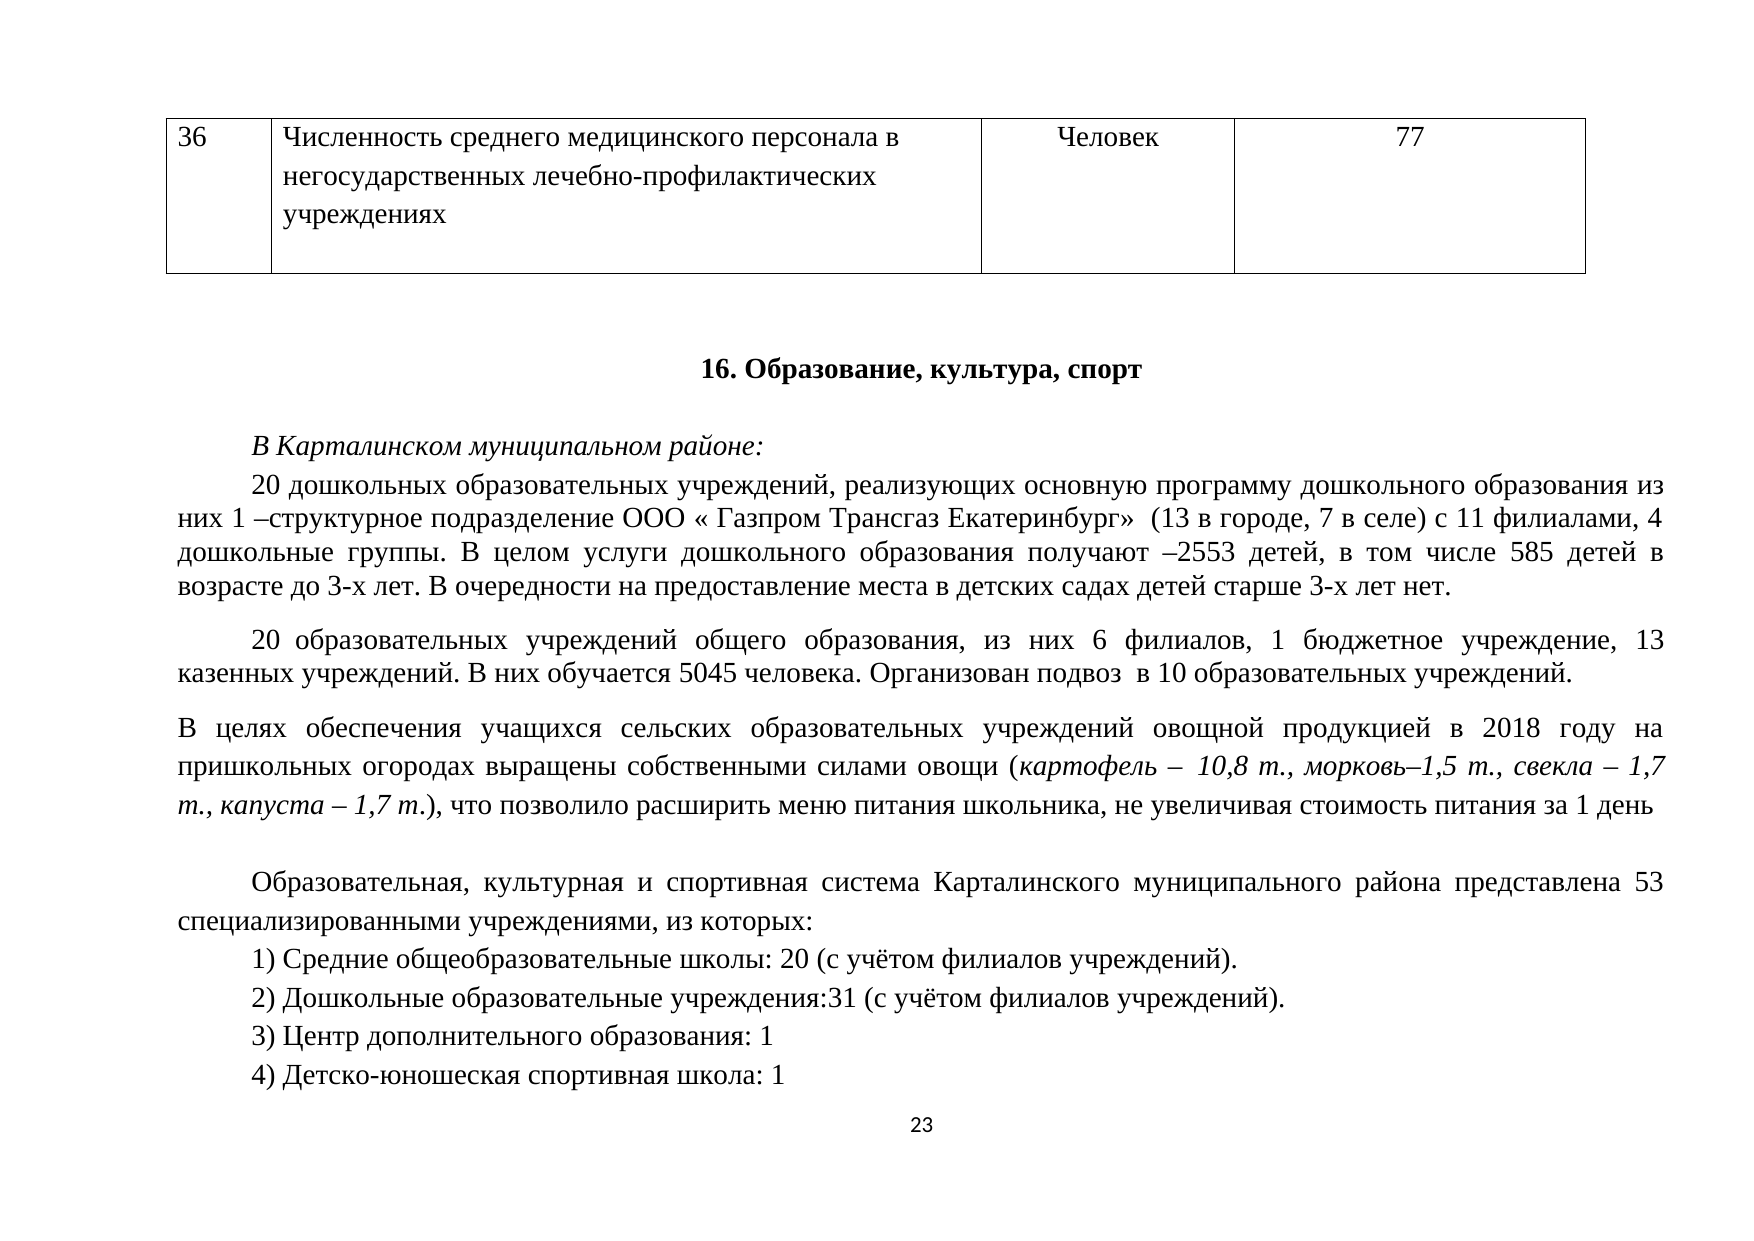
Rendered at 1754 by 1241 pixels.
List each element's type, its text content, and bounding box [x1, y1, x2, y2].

text 2) Дошкольные образовательные учреждения:31 (с учётом филиалов учреждений). [177, 980, 1665, 1013]
table_cell 36 [167, 119, 271, 273]
text 16. Образование, культура, спорт [177, 351, 1665, 385]
text Образовательная, культурная и спортивная система Карталинского муниципального района представлена 53 специализированными учреждениями, из которых: [177, 864, 1665, 936]
text 1) Средние общеобразовательные школы: 20 (с учётом филиалов учреждений). [177, 941, 1665, 975]
text В Карталинском муниципальном районе: [177, 428, 1665, 462]
text 4) Детско-юношеская спортивная школа: 1 [177, 1057, 1665, 1090]
table_cell Численность среднего медицинского персонала в негосударственных лечебно-профилактических учреждениях [272, 119, 981, 273]
table_cell Человек [982, 119, 1234, 273]
text В целях обеспечения учащихся сельских образовательных учреждений овощной продукцией в 2018 году на пришкольных огородах выращены собственными силами овощи (картофель – 10,8 т., морковь–1,5 т., свекла – 1,7 т., капуста – 1,7 т.), что позволило расширить меню питания школьника, не увеличивая стоимость питания за 1 день [177, 710, 1665, 821]
text 20 образовательных учреждений общего образования, из них 6 филиалов, 1 бюджетное учреждение, 13 казенных учреждений. В них обучается 5045 человека. Организован подвоз в 10 образовательных учреждений. [177, 622, 1665, 689]
table_cell 77 [1235, 119, 1585, 273]
text 20 дошкольных образовательных учреждений, реализующих основную программу дошкольного образования из них 1 –структурное подразделение ООО « Газпром Трансгаз Екатеринбург» (13 в городе, 7 в селе) с 11 филиалами, 4 дошкольные группы. В целом услуги дошкольного образования получают –2553 детей, в том числе 585 детей в возрасте до 3-х лет. В очередности на предоставление места в детских садах детей старше 3-х лет нет. [177, 467, 1665, 601]
text 3) Центр дополнительного образования: 1 [177, 1018, 1665, 1052]
